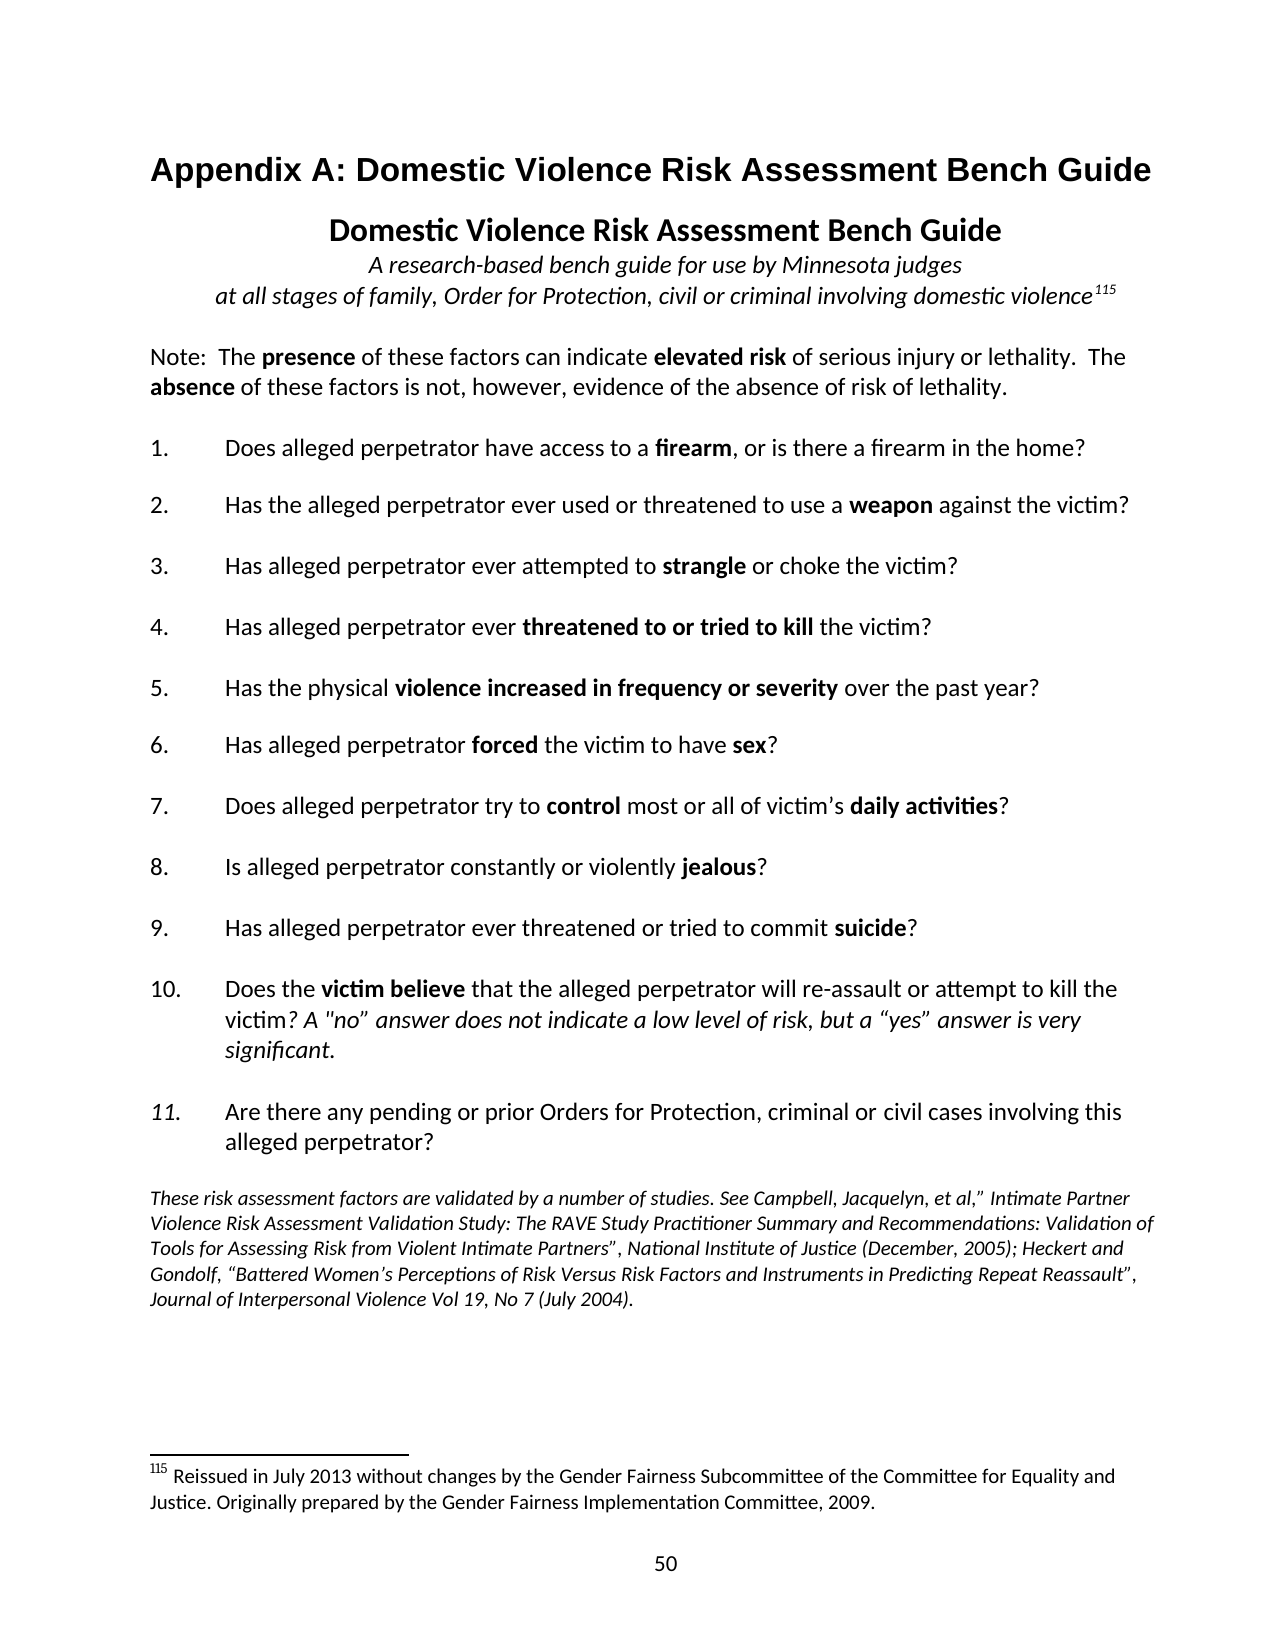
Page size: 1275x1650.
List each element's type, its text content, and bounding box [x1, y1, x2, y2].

text Note: The presence of these factors can indicate elevated risk of serious injury or lethality. The absence of these factors is not, however, evidence of the absence of risk of lethality. [150, 341, 1181, 402]
list Does alleged perpetrator have access to a firearm, or is there a firearm in the home? [150, 433, 1181, 463]
text at all stages of family, Order for Protection, civil or criminal involving domestic violence [150, 280, 1181, 311]
list Does alleged perpetrator try to control most or all of victim’s daily activities? [150, 791, 1181, 852]
text Domestic Violence Risk Assessment Bench Guide [150, 209, 1181, 249]
list Has the alleged perpetrator ever used or threatened to use a weapon against the victim? [150, 489, 1181, 551]
list Does the victim believe that the alleged perpetrator will re-assault or attempt to kill the victim? A "no” answer does not indicate a low level of risk, but a “yes” answer is very significant. [150, 974, 1181, 1065]
list Has alleged perpetrator ever threatened to or tried to kill the victim? [150, 612, 1181, 642]
text 11. Are there any pending or prior Orders for Protection, criminal or civil cases involving this alleged perpetrator? [150, 1096, 1181, 1157]
list Has alleged perpetrator ever attempted to strangle or choke the victim? [150, 551, 1181, 581]
list Is alleged perpetrator constantly or violently jealous? [150, 852, 1181, 882]
text A research-based bench guide for use by Minnesota judges [150, 249, 1181, 280]
text These risk assessment factors are validated by a number of studies. See Campbell, Jacquelyn, et al,” Intimate Partner Violence Risk Assessment Validation Study: The RAVE Study Practitioner Summary and Recommendations: Validation of Tools for Assessing Risk from Violent Intimate Partners”, National Institute of Justice (December, 2005); Heckert and Gondolf, “Battered Women’s Perceptions of Risk Versus Risk Factors and Instruments in Predicting Repeat Reassault”, Journal of Interpersonal Violence Vol 19, No 7 (July 2004). [150, 1185, 1181, 1312]
list Has alleged perpetrator ever threatened or tried to commit suicide? [150, 913, 1181, 943]
text Appendix A: Domestic Violence Risk Assessment Bench Guide [150, 150, 1181, 188]
list Has the physical violence increased in frequency or severity over the past year? [150, 673, 1181, 703]
list Has alleged perpetrator forced the victim to have sex? [150, 729, 1181, 760]
